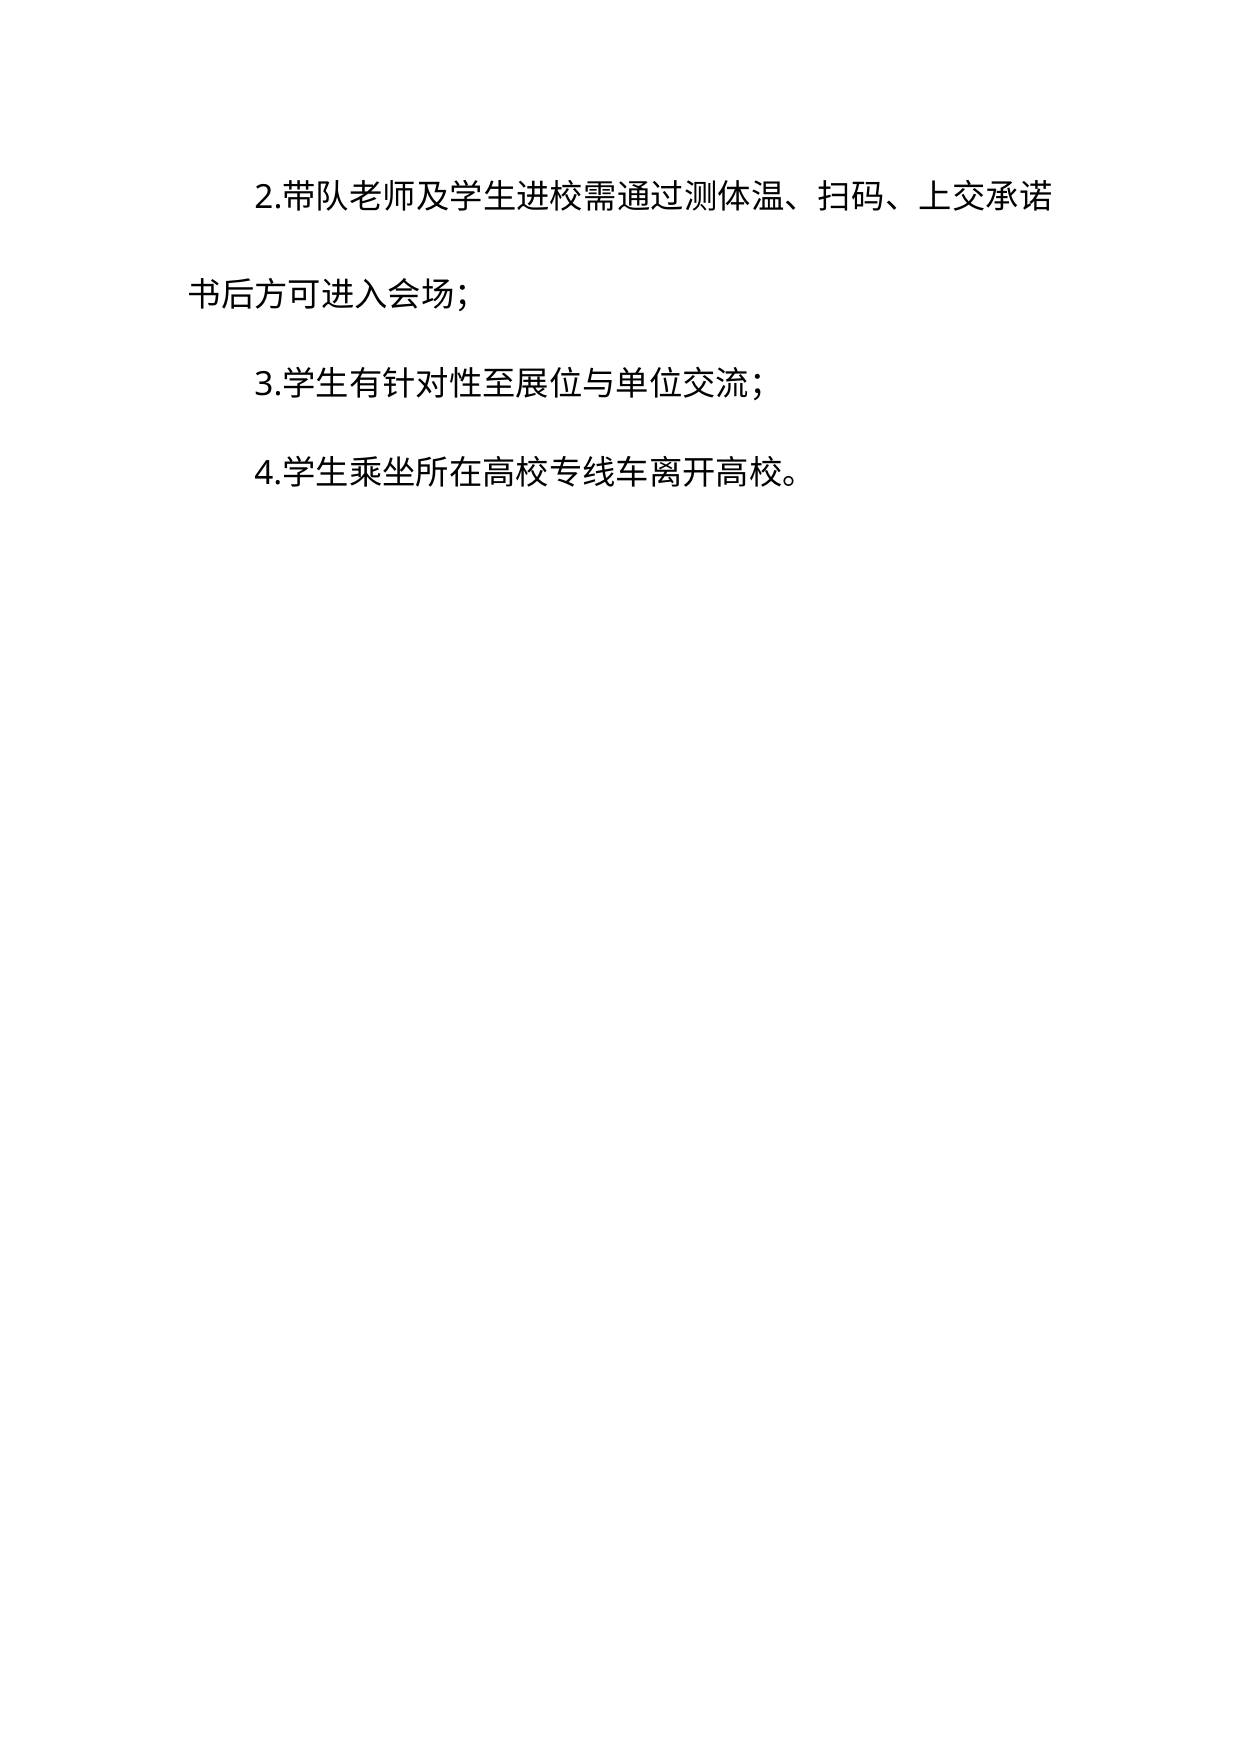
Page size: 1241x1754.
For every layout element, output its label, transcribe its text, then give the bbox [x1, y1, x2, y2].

text 2.带队老师及学生进校需通过测体温、扫码、上交承诺书后方可进入会场； [187, 162, 1053, 324]
text 4.学生乘坐所在高校专线车离开高校。 [187, 438, 1053, 503]
text 3.学生有针对性至展位与单位交流； [187, 348, 1053, 413]
